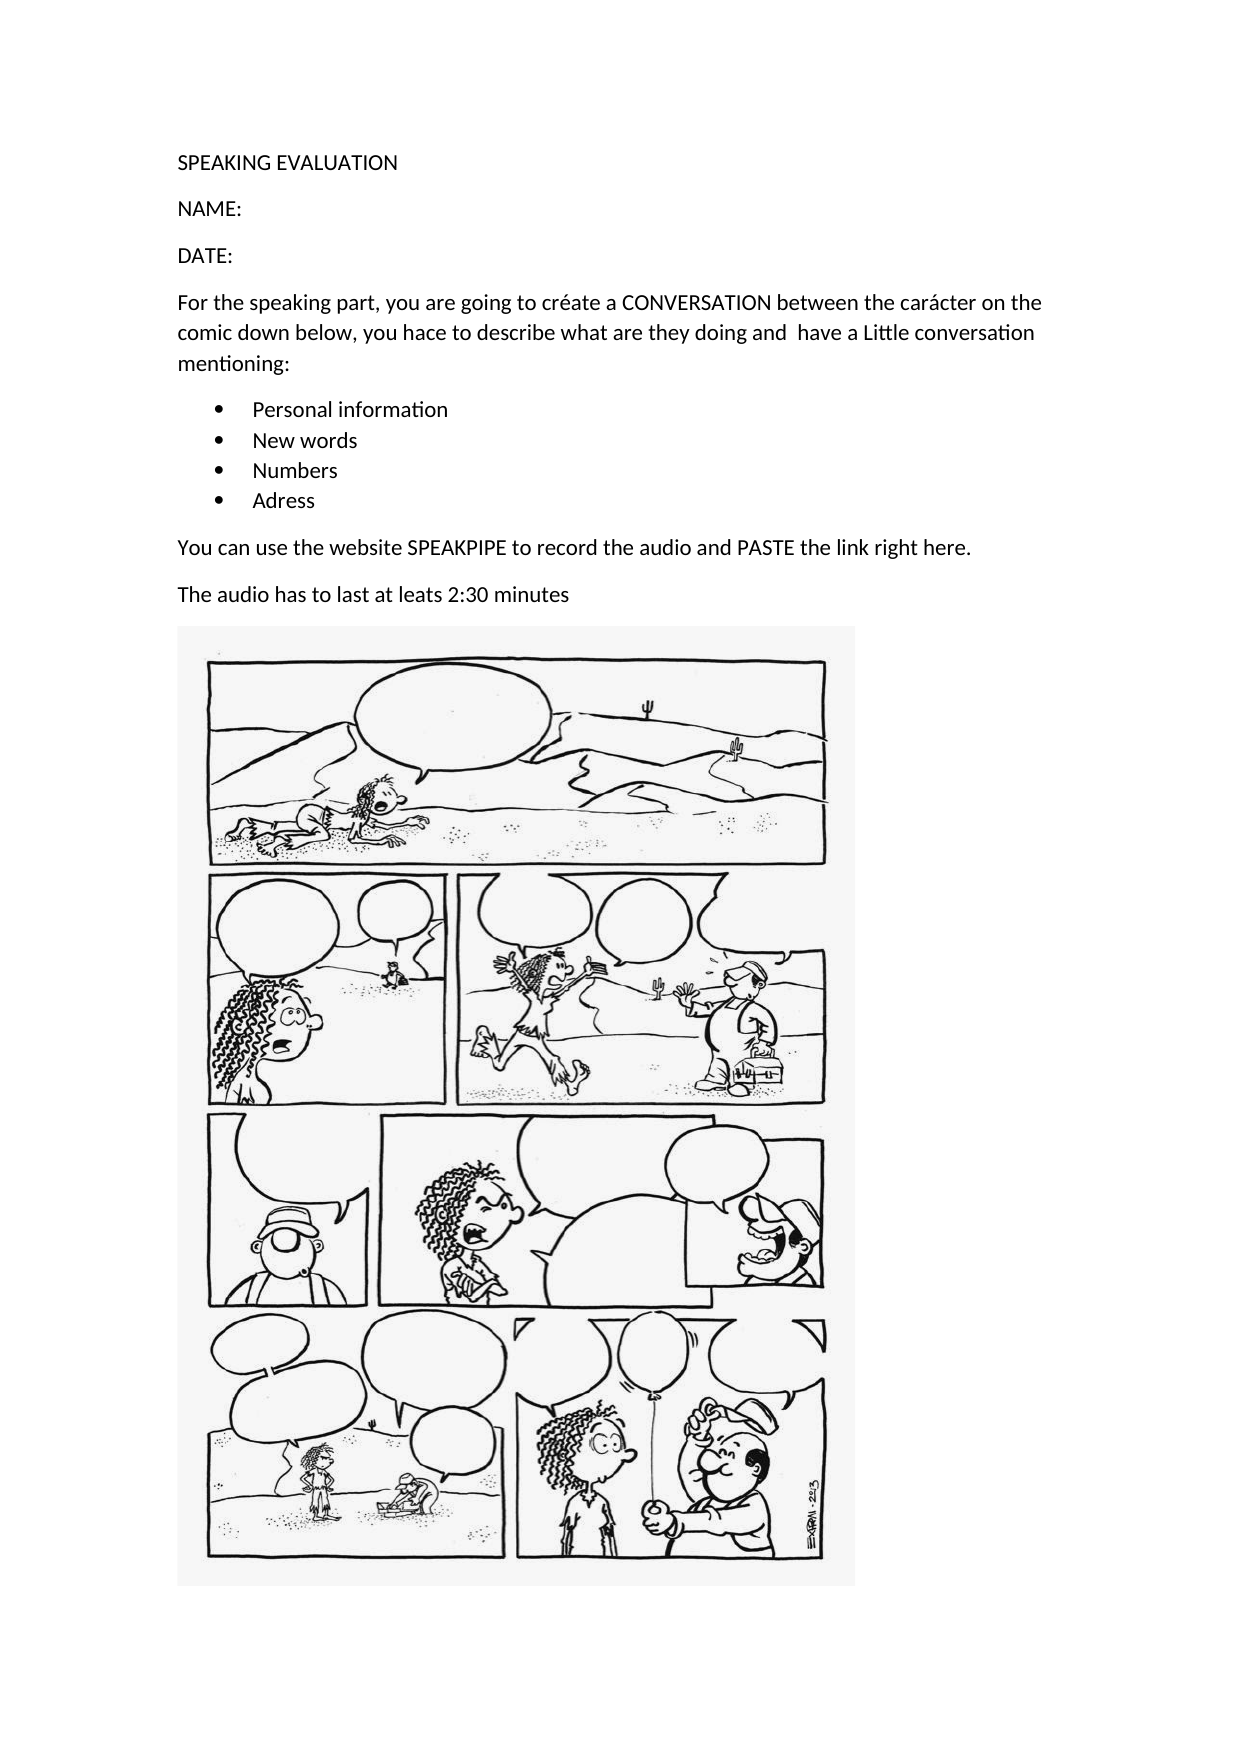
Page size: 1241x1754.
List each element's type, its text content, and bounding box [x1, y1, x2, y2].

text SPEAKING EVALUATION [177, 148, 1063, 176]
picture [177, 626, 856, 1586]
list Personal information [215, 396, 1063, 423]
list Numbers [215, 456, 1063, 484]
text NAME: [177, 194, 1063, 222]
text The audio has to last at leats 2:30 minutes [177, 580, 1063, 608]
list Adress [215, 486, 1063, 514]
text You can use the website SPEAKPIPE to record the audio and PASTE the link right here. [177, 533, 1063, 561]
list New words [215, 426, 1063, 454]
text DATE: [177, 241, 1063, 269]
text For the speaking part, you are going to créate a CONVERSATION between the carácter on the comic down below, you hace to describe what are they doing and have a Little conversation mentioning: [177, 288, 1063, 377]
